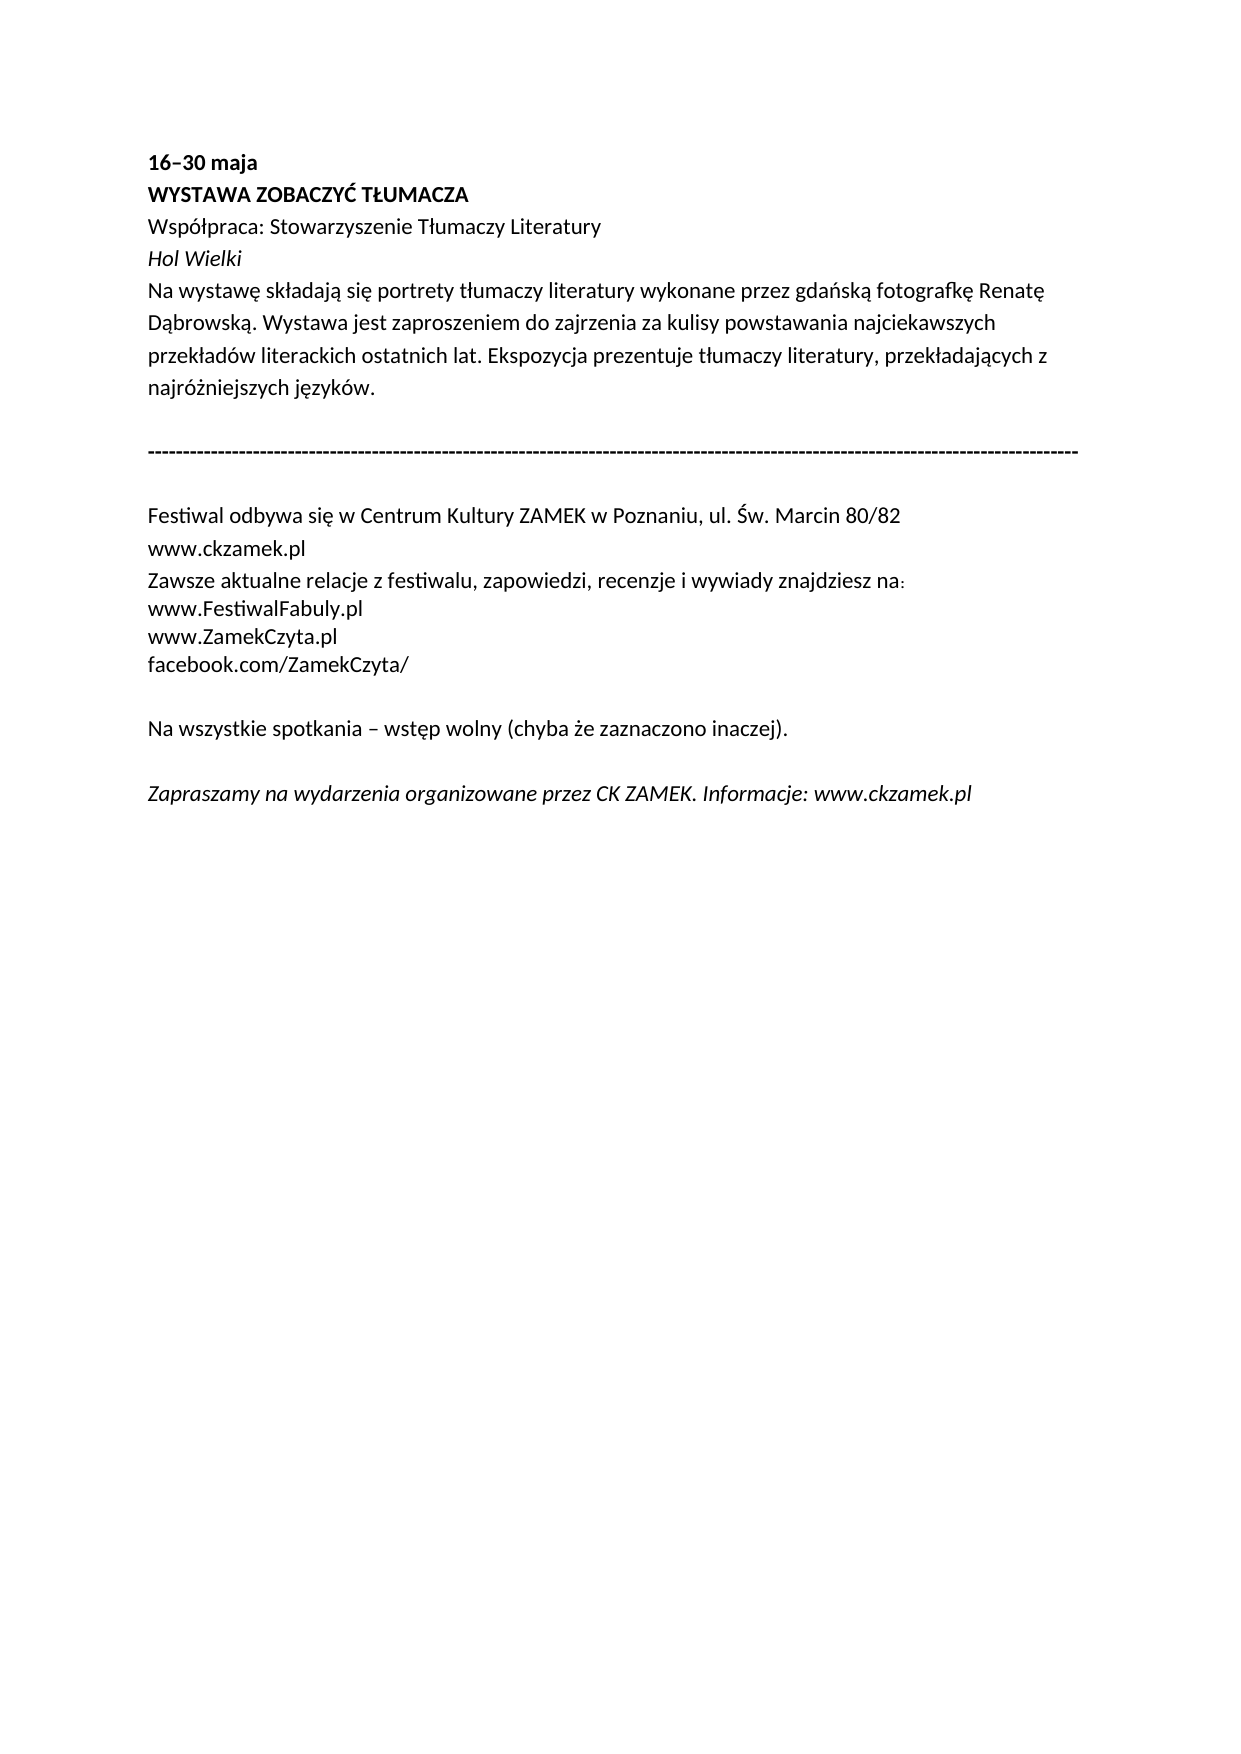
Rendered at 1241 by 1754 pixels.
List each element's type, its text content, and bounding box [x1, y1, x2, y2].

text ------------------------------------------------------------------------------------------------------------------------------------- [148, 437, 1093, 465]
text Zapraszamy na wydarzenia organizowane przez CK ZAMEK. Informacje: www.ckzamek.pl [148, 779, 1093, 807]
text facebook.com/ZamekCzyta/ [148, 650, 1093, 678]
text www.FestiwalFabuly.pl [148, 594, 1093, 622]
text Na wszystkie spotkania – wstęp wolny (chyba że zaznaczono inaczej). [148, 714, 1093, 775]
text www.ZamekCzyta.pl [148, 622, 1093, 650]
text Na wystawę składają się portrety tłumaczy literatury wykonane przez gdańską fotografkę Renatę Dąbrowską. Wystawa jest zaproszeniem do zajrzenia za kulisy powstawania najciekawszych przekładów literackich ostatnich lat. Ekspozycja prezentuje tłumaczy literatury, przekładających z najróżniejszych języków. [148, 276, 1093, 401]
text www.ckzamek.pl [148, 534, 1093, 562]
text 16–30 maja WYSTAWA ZOBACZYĆ TŁUMACZA Współpraca: Stowarzyszenie Tłumaczy Literatury Hol Wielki [148, 148, 1093, 272]
text Festiwal odbywa się w Centrum Kultury ZAMEK w Poznaniu, ul. Św. Marcin 80/82 [148, 502, 1093, 530]
text Zawsze aktualne relacje z festiwalu, zapowiedzi, recenzje i wywiady znajdziesz na: [148, 566, 1093, 594]
